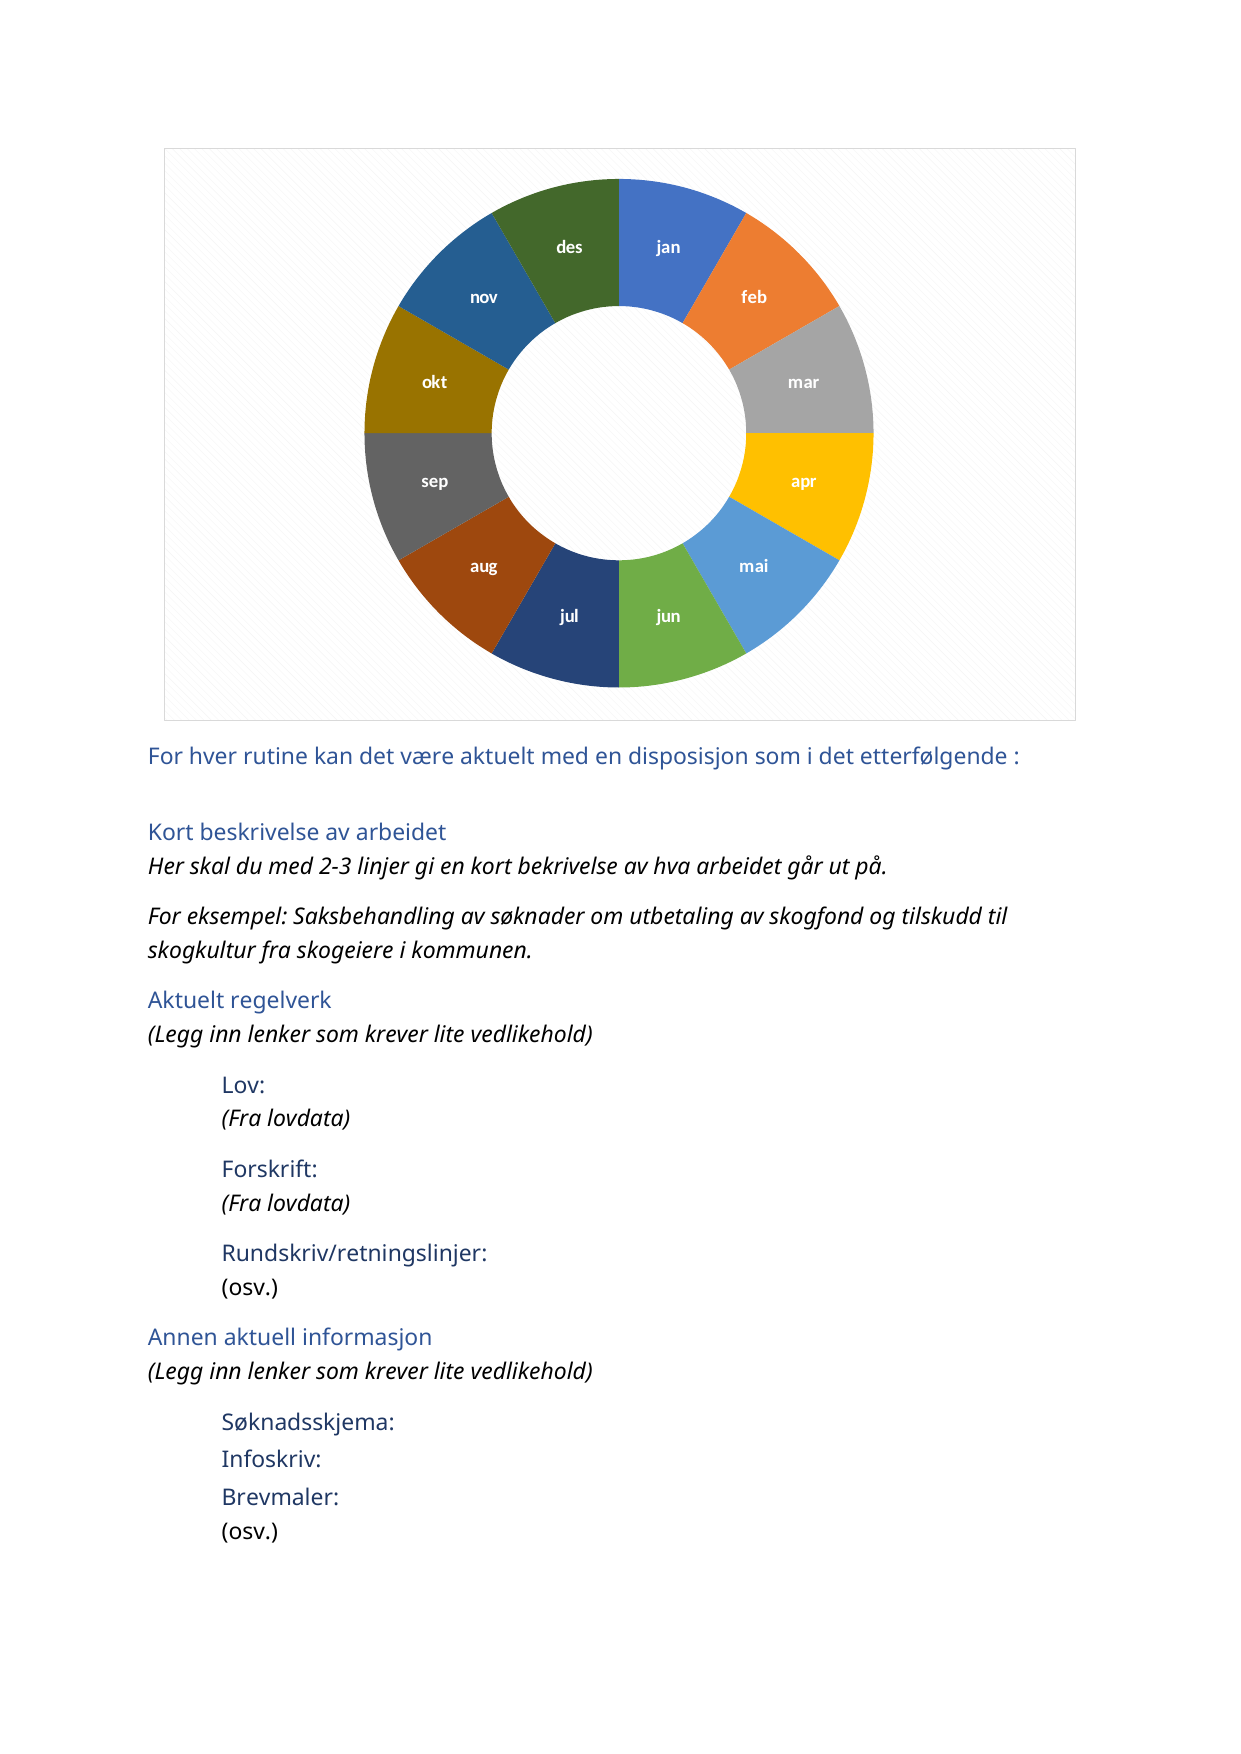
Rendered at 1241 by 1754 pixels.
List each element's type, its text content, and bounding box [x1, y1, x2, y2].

text Forskrift: [148, 1153, 1093, 1184]
text (Legg inn lenker som krever lite vedlikehold) [148, 1355, 1093, 1386]
text (Legg inn lenker som krever lite vedlikehold) [148, 1018, 1093, 1049]
text For hver rutine kan det være aktuelt med en disposisjon som i det etterfølgende : [148, 740, 1093, 771]
text (osv.) [221, 1271, 1093, 1302]
text (Fra lovdata) [148, 1102, 1093, 1133]
text Her skal du med 2-3 linjer gi en kort bekrivelse av hva arbeidet går ut på. [148, 850, 1093, 881]
text Infoskriv: [148, 1443, 1093, 1474]
text (Fra lovdata) [148, 1187, 1093, 1218]
text Kort beskrivelse av arbeidet [148, 816, 1093, 847]
text Lov: [221, 1068, 1093, 1100]
text Aktuelt regelverk [148, 984, 1093, 1016]
text Brevmaler: [148, 1481, 1093, 1512]
text Søknadsskjema: [221, 1405, 1093, 1437]
text For eksempel: Saksbehandling av søknader om utbetaling av skogfond og tilskudd til skogkultur fra skogeiere i kommunen. [148, 900, 1093, 965]
text (osv.) [221, 1515, 1093, 1546]
text Annen aktuell informasjon [148, 1321, 1093, 1352]
text Rundskriv/retningslinjer: [148, 1237, 1093, 1268]
